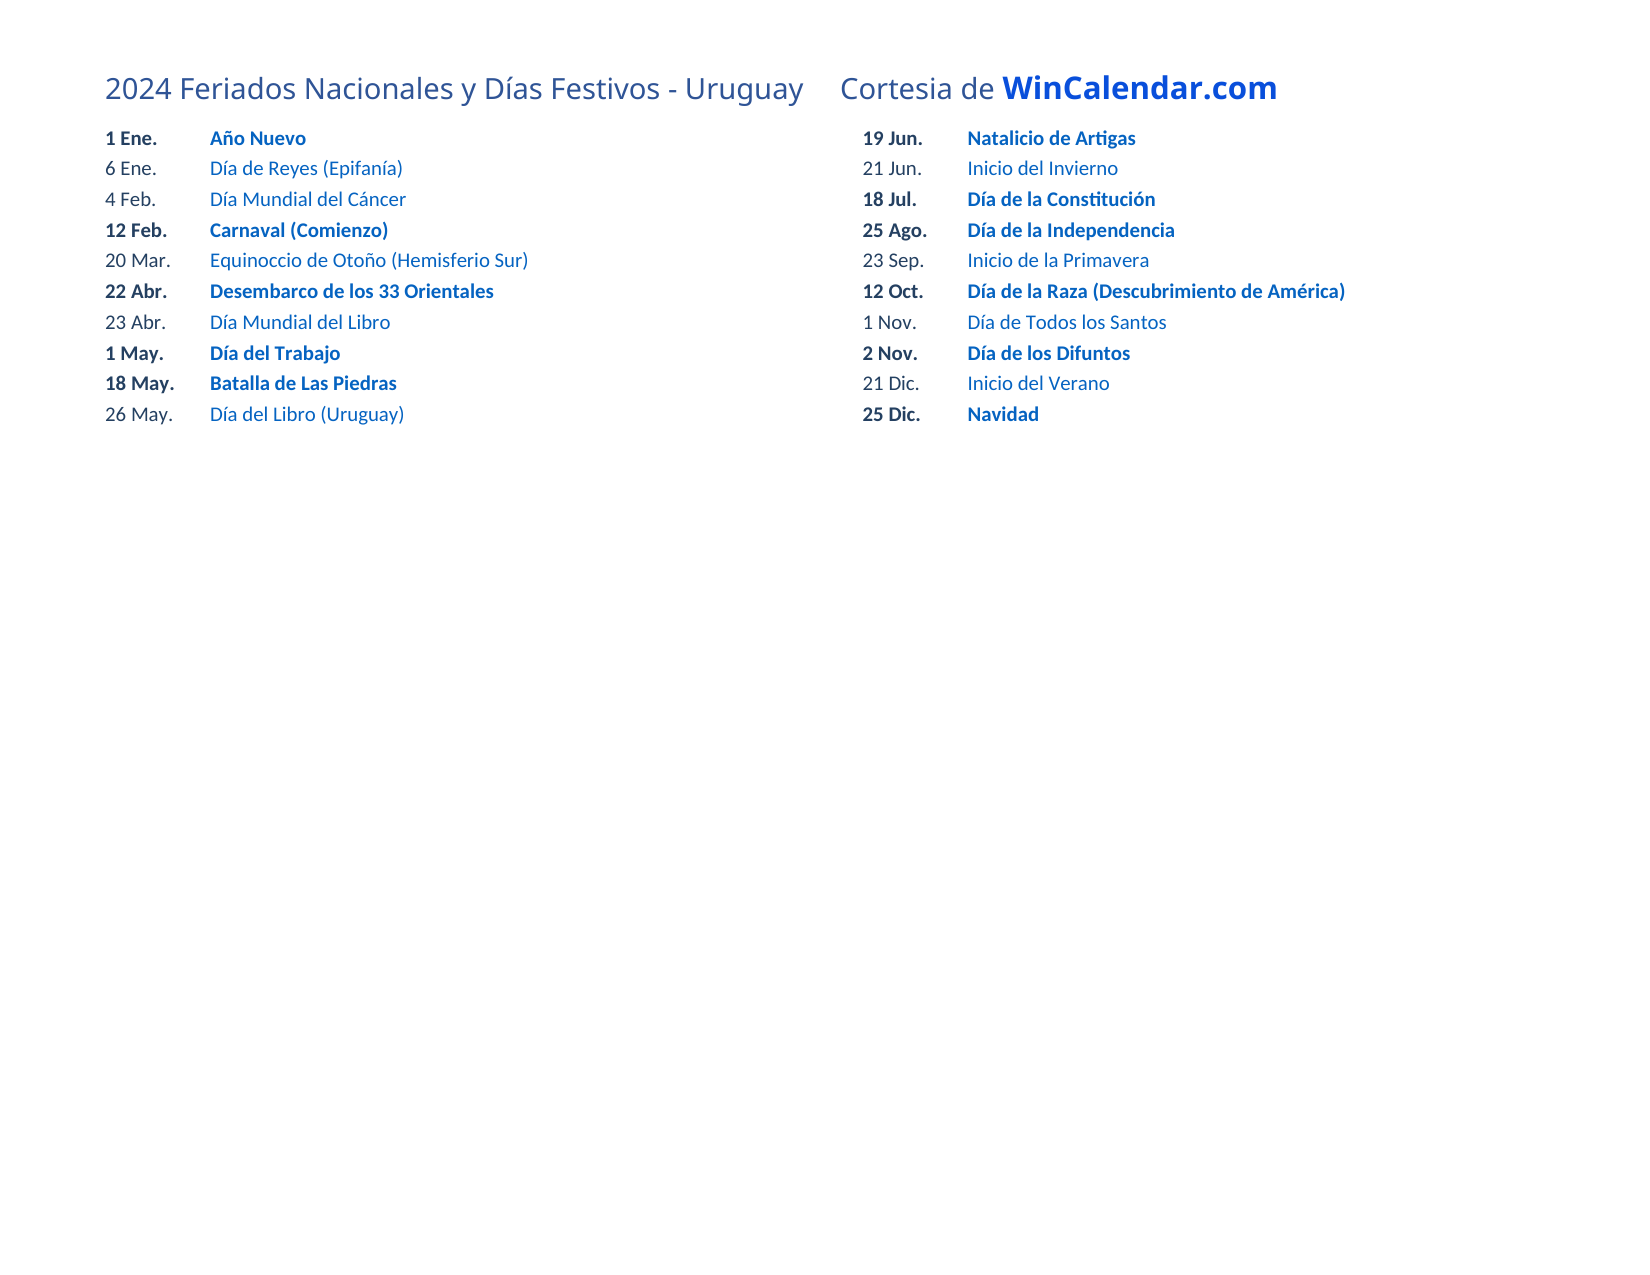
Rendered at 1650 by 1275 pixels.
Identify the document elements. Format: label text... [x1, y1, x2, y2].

text 12 Feb. Carnaval (Comienzo) [105, 221, 787, 241]
text 4 Feb. Día Mundial del Cáncer [105, 190, 787, 211]
text 12 Oct. Día de la Raza (Descubrimiento de América) [862, 282, 1545, 303]
text 18 Jul. Día de la Constitución [862, 190, 1545, 211]
text 22 Abr. Desembarco de los 33 Orientales [105, 282, 787, 303]
text 1 May. Día del Trabajo [105, 344, 787, 364]
text 21 Jun. Inicio del Invierno [862, 159, 1545, 180]
text 2 Nov. Día de los Difuntos [862, 344, 1545, 364]
text 23 Sep. Inicio de la Primavera [862, 252, 1545, 272]
text 19 Jun. Natalicio de Artigas [862, 129, 1545, 149]
text 20 Mar. Equinoccio de Otoño (Hemisferio Sur) [105, 252, 787, 272]
text 21 Dic. Inicio del Verano [862, 374, 1545, 395]
text 1 Ene. Año Nuevo [105, 129, 787, 149]
text 6 Ene. Día de Reyes (Epifanía) [105, 159, 787, 180]
text 25 Ago. Día de la Independencia [862, 221, 1545, 241]
subtitle 2024 Feriados Nacionales y Días Festivos - Uruguay Cortesia de WinCalendar.com [105, 66, 1545, 109]
text 25 Dic. Navidad [862, 405, 1545, 426]
text 26 May. Día del Libro (Uruguay) [105, 405, 787, 426]
text 23 Abr. Día Mundial del Libro [105, 313, 787, 333]
text 18 May. Batalla de Las Piedras [105, 374, 787, 395]
text 1 Nov. Día de Todos los Santos [862, 313, 1545, 333]
